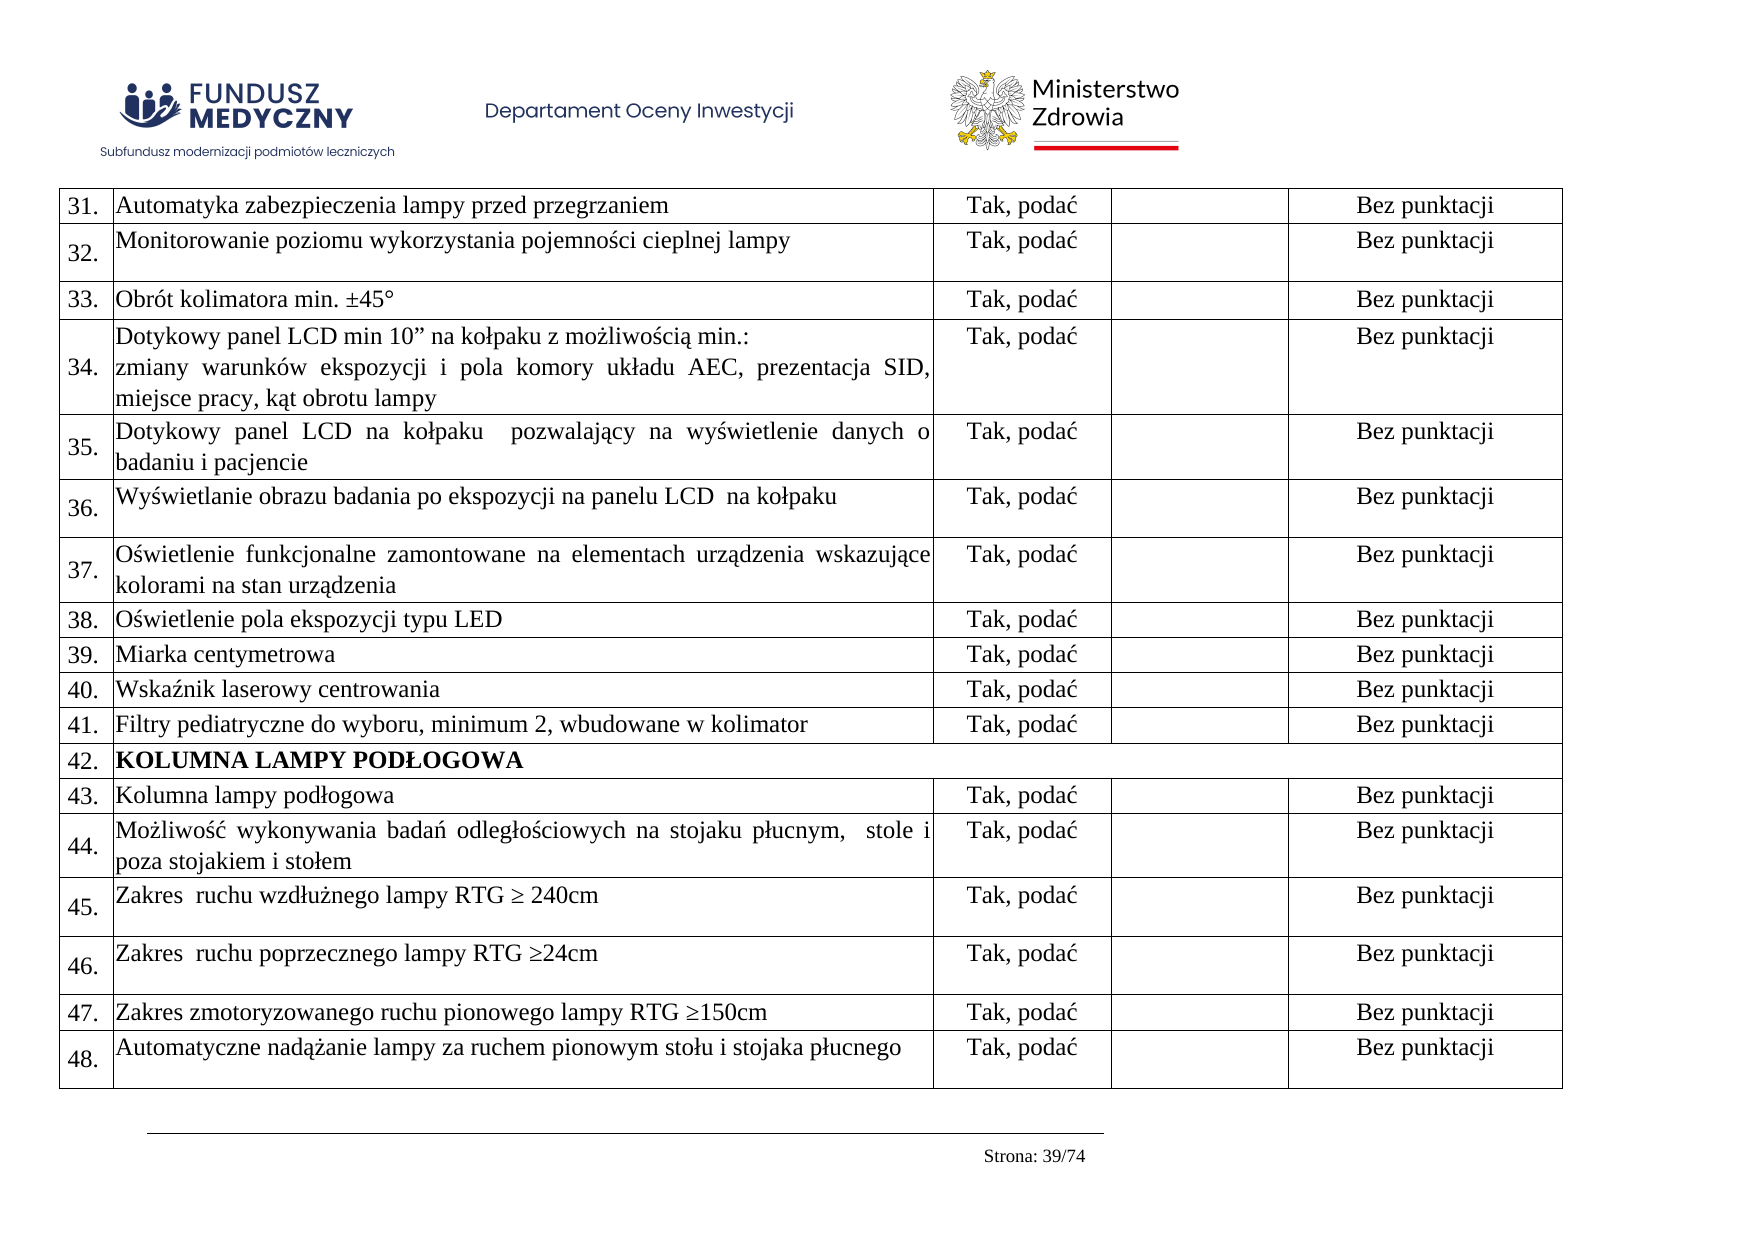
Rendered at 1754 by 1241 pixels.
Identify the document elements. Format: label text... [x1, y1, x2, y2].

table_cell Tak, podać [934, 1031, 1111, 1088]
table_cell Bez punktacji [1289, 282, 1562, 318]
table_cell [60, 708, 113, 742]
table_cell Tak, podać [934, 415, 1111, 478]
table_cell Tak, podać [934, 638, 1111, 672]
table_cell [1112, 708, 1288, 742]
table_cell Miarka centymetrowa [114, 638, 933, 672]
table_cell [1112, 603, 1288, 637]
table_cell Monitorowanie poziomu wykorzystania pojemności cieplnej lampy [114, 224, 933, 281]
table_cell [1112, 480, 1288, 537]
table_cell Automatyczne nadążanie lampy za ruchem pionowym stołu i stojaka płucnego [114, 1031, 933, 1088]
table_cell [60, 320, 113, 414]
table_cell KOLUMNA LAMPY PODŁOGOWA [114, 744, 1562, 778]
table_cell [1112, 282, 1288, 318]
table_cell Możliwość wykonywania badań odległościowych na stojaku płucnym, stole i poza stojakiem i stołem [114, 814, 933, 877]
table_cell [1112, 224, 1288, 281]
table_cell [60, 779, 113, 813]
table_cell [60, 814, 113, 877]
table_cell Wyświetlanie obrazu badania po ekspozycji na panelu LCD na kołpaku [114, 480, 933, 537]
table_cell Wskaźnik laserowy centrowania [114, 673, 933, 707]
table_cell Bez punktacji [1289, 1031, 1562, 1088]
table_cell Bez punktacji [1289, 878, 1562, 936]
table_cell [1112, 189, 1288, 223]
table_cell [1112, 538, 1288, 602]
table_cell [1112, 415, 1288, 478]
table_cell [1112, 673, 1288, 707]
table_cell Filtry pediatryczne do wyboru, minimum 2, wbudowane w kolimator [114, 708, 933, 742]
table_cell Bez punktacji [1289, 224, 1562, 281]
table_cell Tak, podać [934, 603, 1111, 637]
table_cell Bez punktacji [1289, 320, 1562, 414]
table_cell [60, 937, 113, 994]
table_cell [1112, 814, 1288, 877]
table_cell Bez punktacji [1289, 779, 1562, 813]
table_cell Bez punktacji [1289, 538, 1562, 602]
table_cell Tak, podać [934, 814, 1111, 877]
table_cell Tak, podać [934, 673, 1111, 707]
table_cell Tak, podać [934, 878, 1111, 936]
table_cell Kolumna lampy podłogowa [114, 779, 933, 813]
table_cell Bez punktacji [1289, 189, 1562, 223]
table_cell Tak, podać [934, 538, 1111, 602]
table_cell Bez punktacji [1289, 995, 1562, 1029]
table_cell [60, 638, 113, 672]
table_cell [60, 480, 113, 537]
table_cell Zakres ruchu wzdłużnego lampy RTG ≥ 240cm [114, 878, 933, 936]
table_cell Dotykowy panel LCD min 10” na kołpaku z możliwością min.: zmiany warunków ekspozycji i pola komory układu AEC, prezentacja SID, miejsce pracy, kąt obrotu lampy [114, 320, 933, 414]
table_cell Dotykowy panel LCD na kołpaku pozwalający na wyświetlenie danych o badaniu i pacjencie [114, 415, 933, 478]
table_cell [60, 538, 113, 602]
table_cell Zakres ruchu poprzecznego lampy RTG ≥24cm [114, 937, 933, 994]
table_cell Bez punktacji [1289, 638, 1562, 672]
table_cell [60, 995, 113, 1029]
table_cell [1112, 1031, 1288, 1088]
table_cell Bez punktacji [1289, 480, 1562, 537]
table_cell Bez punktacji [1289, 708, 1562, 742]
table_cell Oświetlenie funkcjonalne zamontowane na elementach urządzenia wskazujące kolorami na stan urządzenia [114, 538, 933, 602]
table_cell Tak, podać [934, 779, 1111, 813]
table_cell [1112, 878, 1288, 936]
table_cell Tak, podać [934, 995, 1111, 1029]
table_cell Tak, podać [934, 480, 1111, 537]
table_cell [1112, 995, 1288, 1029]
table_cell [60, 415, 113, 478]
table_cell [60, 673, 113, 707]
table_cell Tak, podać [934, 320, 1111, 414]
table_cell Bez punktacji [1289, 673, 1562, 707]
table_cell [60, 189, 113, 223]
table_cell Tak, podać [934, 189, 1111, 223]
table_cell [1112, 779, 1288, 813]
table_cell [60, 282, 113, 318]
table_cell [1112, 320, 1288, 414]
table_cell Obrót kolimatora min. ±45° [114, 282, 933, 318]
table_cell Bez punktacji [1289, 814, 1562, 877]
table_cell Tak, podać [934, 224, 1111, 281]
table_cell Bez punktacji [1289, 937, 1562, 994]
table_cell [1112, 638, 1288, 672]
table_cell [1112, 937, 1288, 994]
table_cell Tak, podać [934, 937, 1111, 994]
table_cell Bez punktacji [1289, 415, 1562, 478]
table_cell Zakres zmotoryzowanego ruchu pionowego lampy RTG ≥150cm [114, 995, 933, 1029]
table_cell Automatyka zabezpieczenia lampy przed przegrzaniem [114, 189, 933, 223]
table_cell [60, 603, 113, 637]
table_cell Bez punktacji [1289, 603, 1562, 637]
table_cell Tak, podać [934, 282, 1111, 318]
table_cell [60, 878, 113, 936]
picture [28, 32, 1269, 188]
table_cell Oświetlenie pola ekspozycji typu LED [114, 603, 933, 637]
table_cell [60, 744, 113, 778]
table_cell [60, 1031, 113, 1088]
table_cell Tak, podać [934, 708, 1111, 742]
table_cell [60, 224, 113, 281]
